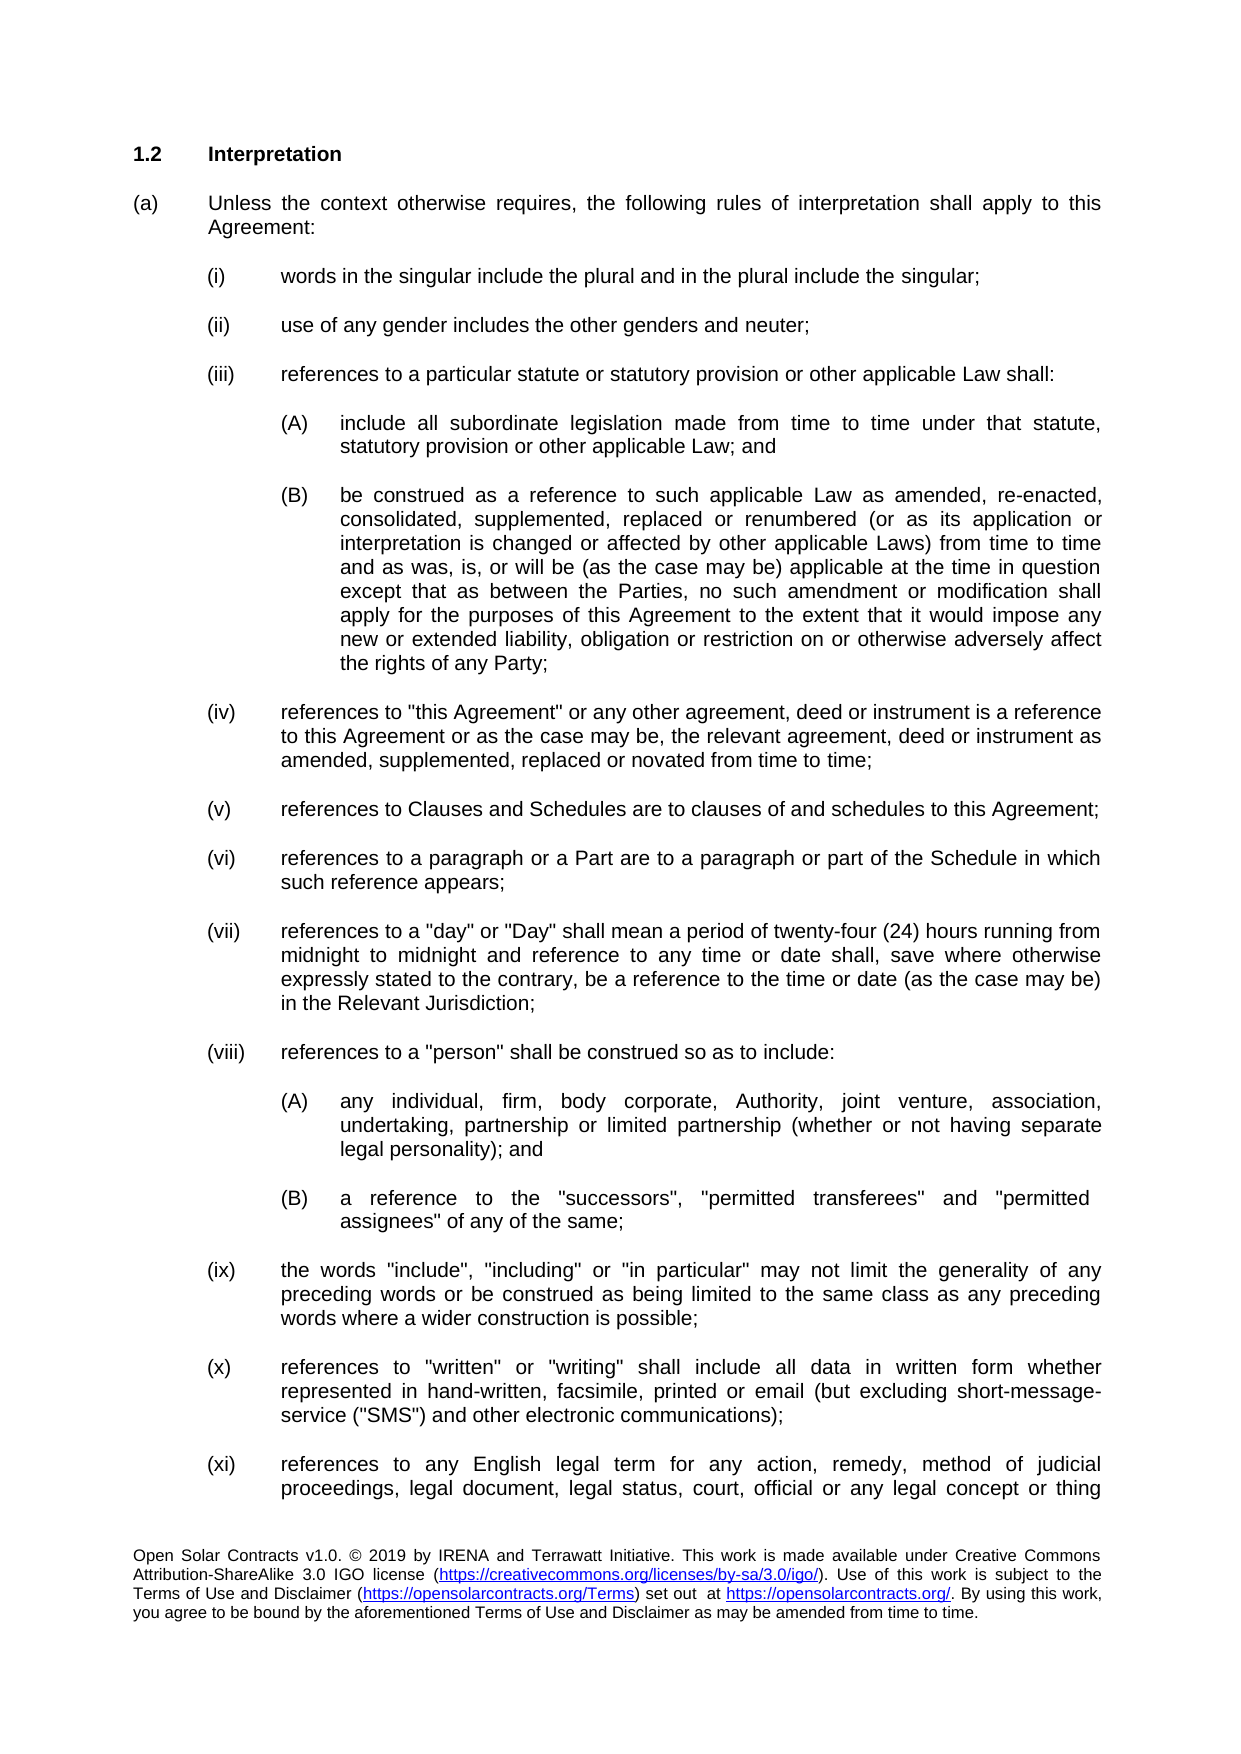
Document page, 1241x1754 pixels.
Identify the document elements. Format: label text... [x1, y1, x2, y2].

list references to "written" or "writing" shall include all data in written form whether represented in hand-written, facsimile, printed or email (but excluding short-message-service ("SMS") and other electronic communications); [207, 1355, 1103, 1427]
list references to Clauses and Schedules are to clauses of and schedules to this Agreement; [207, 797, 1103, 821]
list references to a paragraph or a Part are to a paragraph or part of the Schedule in which such reference appears; [207, 846, 1103, 894]
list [207, 1452, 1103, 1500]
list Interpretation [133, 142, 1103, 166]
list Unless the context otherwise requires, the following rules of interpretation shall apply to this Agreement: [133, 191, 1103, 238]
list references to "this Agreement" or any other agreement, deed or instrument is a reference to this Agreement or as the case may be, the relevant agreement, deed or instrument as amended, supplemented, replaced or novated from time to time; [207, 700, 1103, 772]
list the words "include", "including" or "in particular" may not limit the generality of any preceding words or be construed as being limited to the same class as any preceding words where a wider construction is possible; [207, 1258, 1103, 1330]
list be construed as a reference to such applicable Law as amended, re-enacted, consolidated, supplemented, replaced or renumbered (or as its application or interpretation is changed or affected by other applicable Laws) from time to time and as was, is, or will be (as the case may be) applicable at the time in question except that as between the Parties, no such amendment or modification shall apply for the purposes of this Agreement to the extent that it would impose any new or extended liability, obligation or restriction on or otherwise adversely affect the rights of any Party; [281, 483, 1103, 675]
list use of any gender includes the other genders and neuter; [207, 312, 1103, 336]
list references to a "day" or "Day" shall mean a period of twenty-four (24) hours running from midnight to midnight and reference to any time or date shall, save where otherwise expressly stated to the contrary, be a reference to the time or date (as the case may be) in the Relevant Jurisdiction; [207, 919, 1103, 1014]
list a reference to the "successors", "permitted transferees" and "permitted assignees" of any of the same; [281, 1185, 1090, 1233]
list words in the singular include the plural and in the plural include the singular; [207, 263, 1103, 287]
list include all subordinate legislation made from time to time under that statute, statutory provision or other applicable Law; and [281, 410, 1103, 458]
list references to a particular statute or statutory provision or other applicable Law shall: [207, 361, 1103, 385]
list references to a "person" shall be construed so as to include: [207, 1039, 1103, 1063]
list any individual, firm, body corporate, Authority, joint venture, association, undertaking, partnership or limited partnership (whether or not having separate legal personality); and [281, 1088, 1103, 1160]
